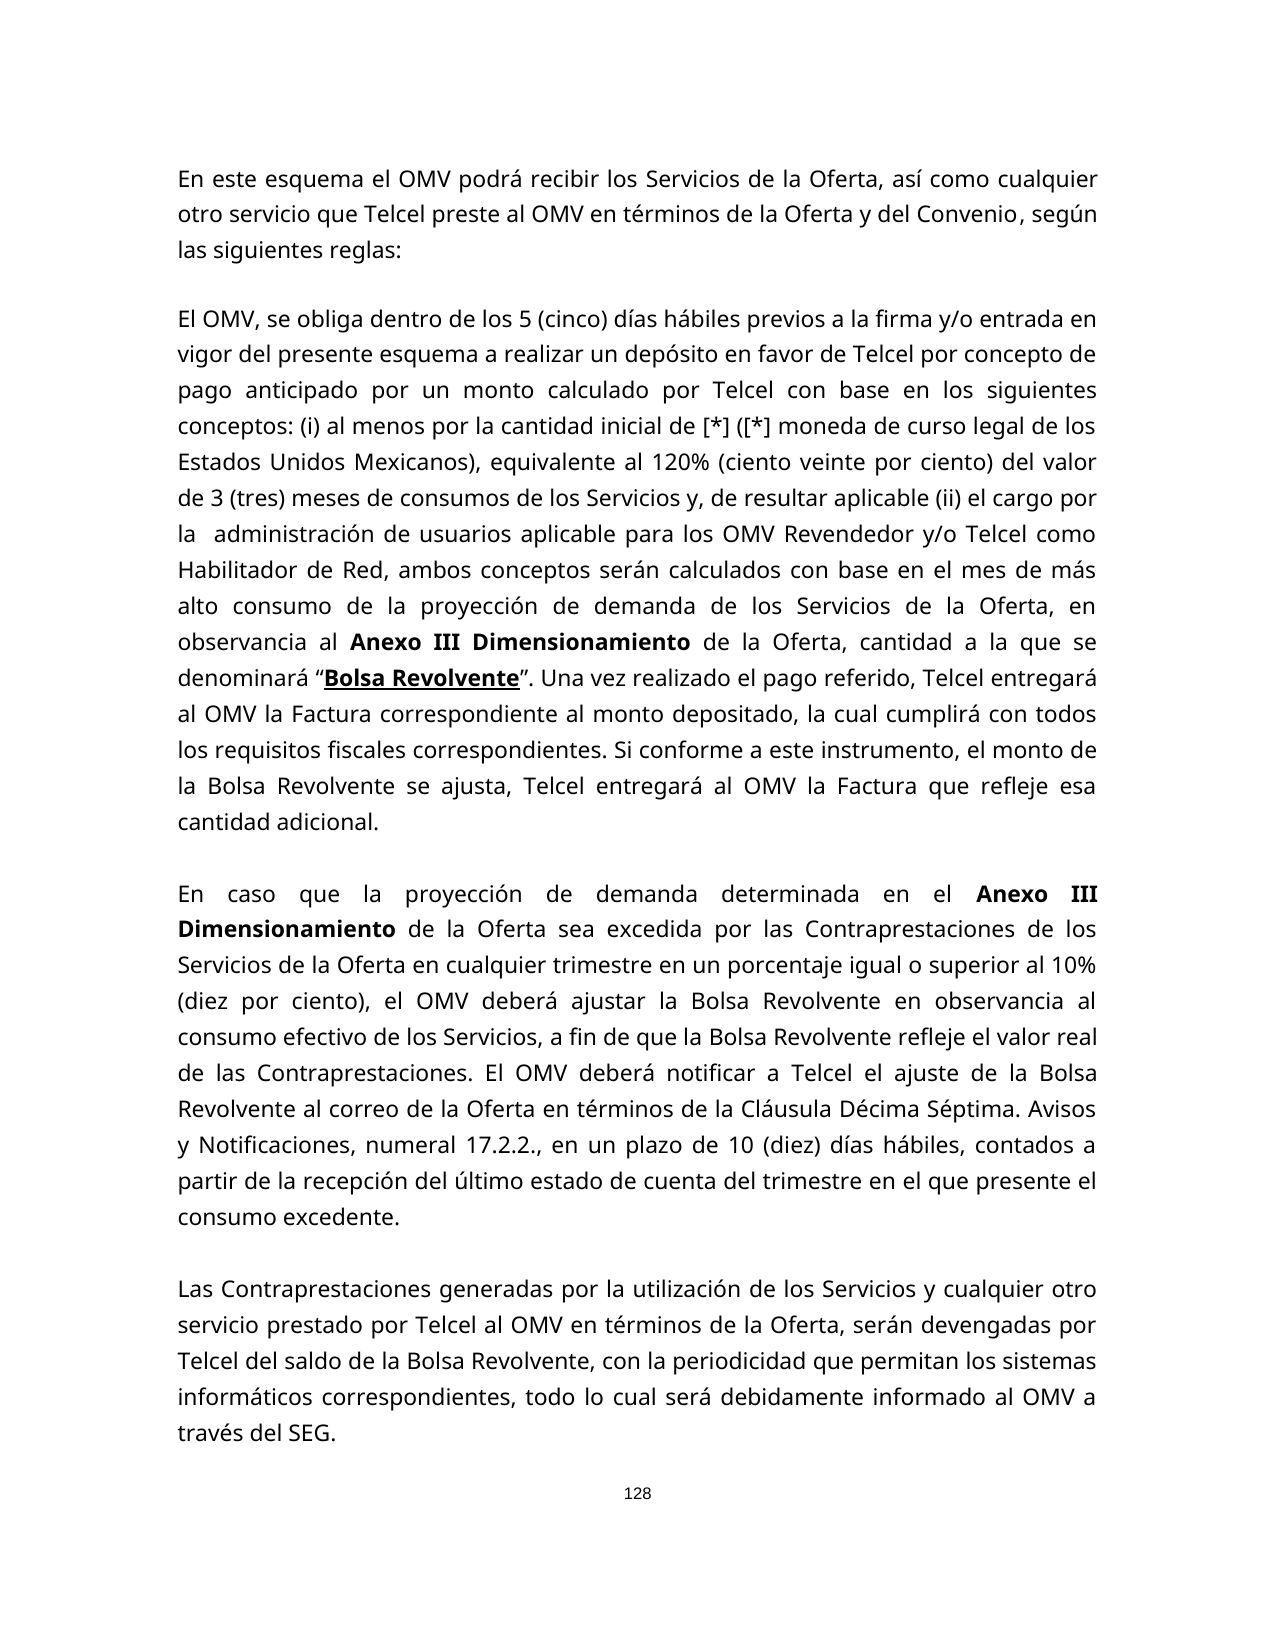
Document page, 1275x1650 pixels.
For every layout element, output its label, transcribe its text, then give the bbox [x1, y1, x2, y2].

text El OMV, se obliga dentro de los 5 (cinco) días hábiles previos a la firma y/o entrada en vigor del presente esquema a realizar un depósito en favor de Telcel por concepto de pago anticipado por un monto calculado por Telcel con base en los siguientes conceptos: (i) al menos por la cantidad inicial de [*] ([*] moneda de curso legal de los Estados Unidos Mexicanos), equivalente al 120% (ciento veinte por ciento) del valor de 3 (tres) meses de consumos de los Servicios y, de resultar aplicable (ii) el cargo por la administración de usuarios aplicable para los OMV Revendedor y/o Telcel como Habilitador de Red, ambos conceptos serán calculados con base en el mes de más alto consumo de la proyección de demanda de los Servicios de la Oferta, en observancia al Anexo III Dimensionamiento de la Oferta, cantidad a la que se denominará “Bolsa Revolvente”. Una vez realizado el pago referido, Telcel entregará al OMV la Factura correspondiente al monto depositado, la cual cumplirá con todos los requisitos fiscales correspondientes. Si conforme a este instrumento, el monto de la Bolsa Revolvente se ajusta, Telcel entregará al OMV la Factura que refleje esa cantidad adicional. [177, 302, 1098, 837]
text En este esquema el OMV podrá recibir los Servicios de la Oferta, así como cualquier otro servicio que Telcel preste al OMV en términos de la Oferta y del Convenio, según las siguientes reglas: [177, 162, 1098, 266]
text En caso que la proyección de demanda determinada en el Anexo III Dimensionamiento de la Oferta sea excedida por las Contraprestaciones de los Servicios de la Oferta en cualquier trimestre en un porcentaje igual o superior al 10% (diez por ciento), el OMV deberá ajustar la Bolsa Revolvente en observancia al consumo efectivo de los Servicios, a fin de que la Bolsa Revolvente refleje el valor real de las Contraprestaciones. El OMV deberá notificar a Telcel el ajuste de la Bolsa Revolvente al correo de la Oferta en términos de la Cláusula Décima Séptima. Avisos y Notificaciones, numeral 17.2.2., en un plazo de 10 (diez) días hábiles, contados a partir de la recepción del último estado de cuenta del trimestre en el que presente el consumo excedente. [177, 877, 1098, 1232]
text Las Contraprestaciones generadas por la utilización de los Servicios y cualquier otro servicio prestado por Telcel al OMV en términos de la Oferta, serán devengadas por Telcel del saldo de la Bolsa Revolvente, con la periodicidad que permitan los sistemas informáticos correspondientes, todo lo cual será debidamente informado al OMV a través del SEG. [177, 1273, 1098, 1448]
